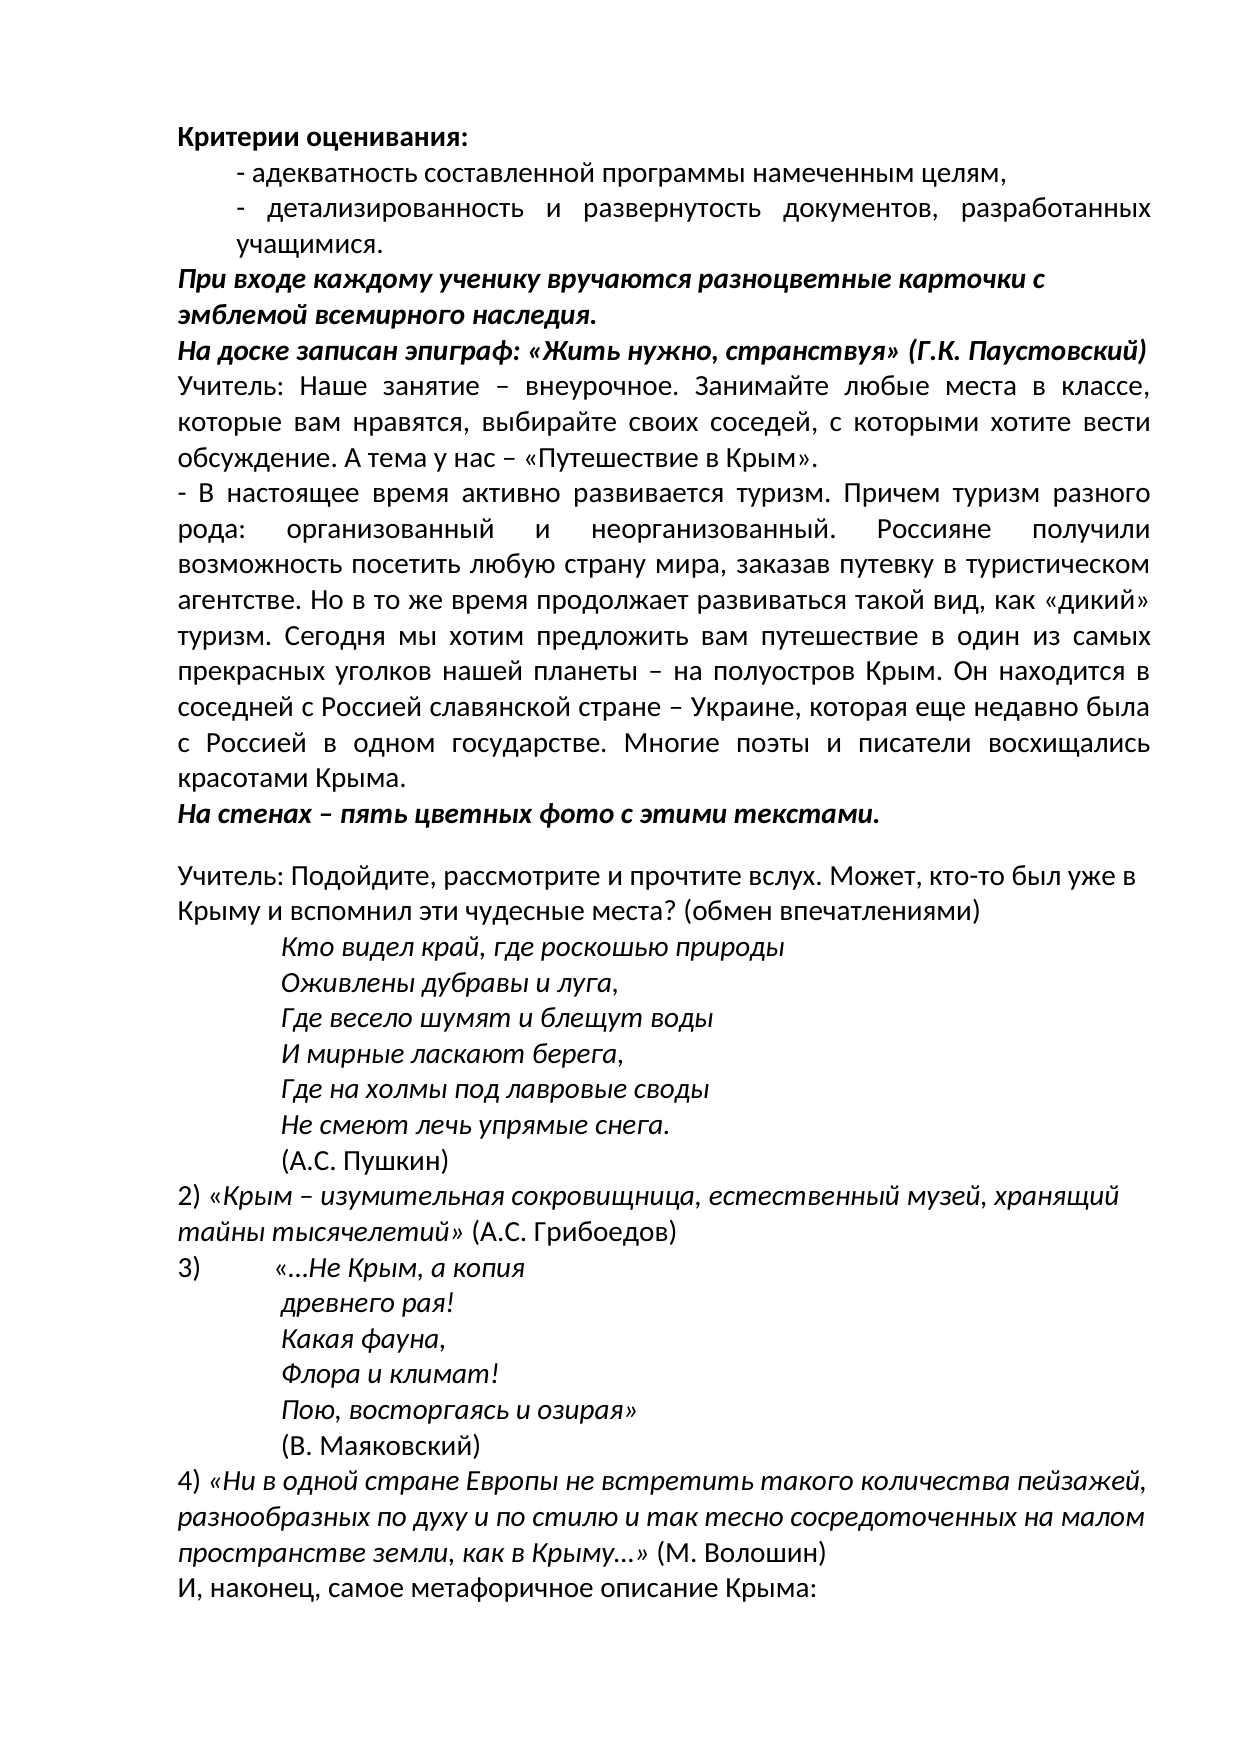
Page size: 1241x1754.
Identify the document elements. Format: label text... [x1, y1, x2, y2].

text И, наконец, самое метафоричное описание Крыма: [177, 1569, 1152, 1605]
text Где на холмы под лавровые своды [281, 1071, 1152, 1106]
text Какая фауна, [281, 1320, 1152, 1356]
text (А.С. Пушкин) [281, 1142, 1152, 1177]
text 2) «Крым – изумительная сокровищница, естественный музей, хранящий тайны тысячелетий» (А.С. Грибоедов) [177, 1177, 1152, 1249]
text На стенах – пять цветных фото с этими текстами. [177, 795, 1152, 831]
text Где весело шумят и блещут воды [281, 999, 1152, 1035]
text Оживлены дубравы и луга, [281, 964, 1152, 999]
text Кто видел край, где роскошью природы [281, 928, 1152, 964]
text Флора и климат! [281, 1356, 1152, 1391]
text Учитель: Подойдите, рассмотрите и прочтите вслух. Может, кто-то был уже в Крыму и вспомнил эти чудесные места? (обмен впечатлениями) [177, 857, 1152, 928]
text Не смеют лечь упрямые снега. [281, 1106, 1152, 1142]
text Пою, восторгаясь и озирая» [281, 1391, 1152, 1427]
text При входе каждому ученику вручаются разноцветные карточки с эмблемой всемирного наследия. [177, 261, 1152, 332]
text 4) «Ни в одной стране Европы не встретить такого количества пейзажей, разнообразных по духу и по стилю и так тесно сосредоточенных на малом пространстве земли, как в Крыму…» (М. Волошин) [177, 1462, 1152, 1569]
text Критерии оценивания: [177, 118, 1152, 154]
text На доске записан эпиграф: «Жить нужно, странствуя» (Г.К. Паустовский) [177, 332, 1152, 367]
text (В. Маяковский) [281, 1427, 1152, 1462]
text И мирные ласкают берега, [281, 1035, 1152, 1071]
text - В настоящее время активно развивается туризм. Причем туризм разного рода: организованный и неорганизованный. Россияне получили возможность посетить любую страну мира, заказав путевку в туристическом агентстве. Но в то же время продолжает развиваться такой вид, как «дикий» туризм. Сегодня мы хотим предложить вам путешествие в один из самых прекрасных уголков нашей планеты – на полуостров Крым. Он находится в соседней с Россией славянской стране – Украине, которая еще недавно была с Россией в одном государстве. Многие поэты и писатели восхищались красотами Крыма. [177, 474, 1152, 795]
text - адекватность составленной программы намеченным целям, [236, 154, 1152, 189]
text 3) «…Не Крым, а копия [177, 1249, 1152, 1284]
text древнего рая! [281, 1284, 1152, 1320]
text Учитель: Наше занятие – внеурочное. Занимайте любые места в классе, которые вам нравятся, выбирайте своих соседей, с которыми хотите вести обсуждение. А тема у нас – «Путешествие в Крым». [177, 367, 1152, 474]
text - детализированность и развернутость документов, разработанных учащимися. [236, 189, 1152, 261]
